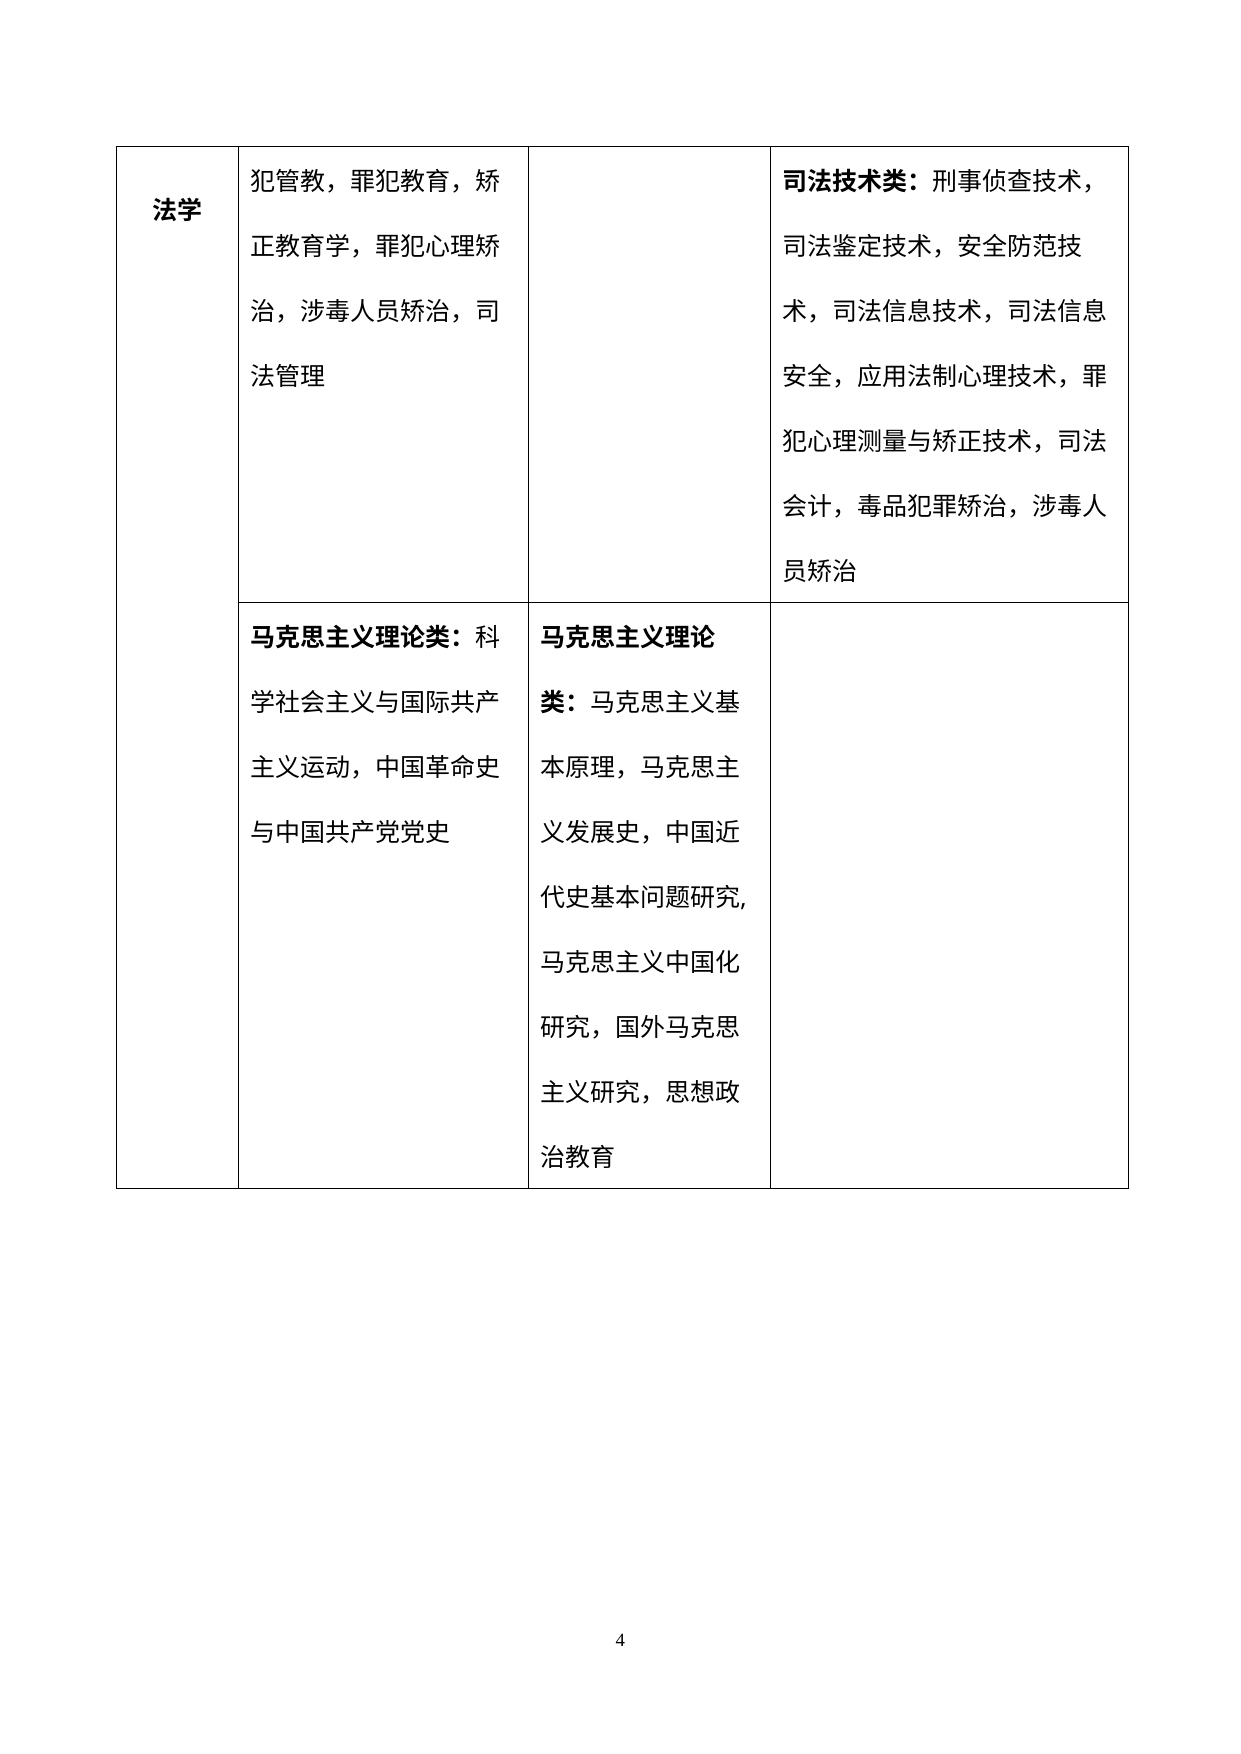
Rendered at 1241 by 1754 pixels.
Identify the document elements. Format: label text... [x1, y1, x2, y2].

table_cell 司法技术类：刑事侦查技术，司法鉴定技术，安全防范技术，司法信息技术，司法信息安全，应用法制心理技术，罪犯心理测量与矫正技术，司法会计，毒品犯罪矫治，涉毒人员矫治 [771, 147, 1128, 602]
table_cell 马克思主义理论类：马克思主义基本原理，马克思主义发展史，中国近代史基本问题研究,马克思主义中国化研究，国外马克思主义研究，思想政治教育 [529, 603, 770, 1188]
table_cell 监所管理类：监狱学，犯罪学，狱政管理，刑事执行，劳教管理，罪犯管教，罪犯教育，矫正教育学，罪犯心理矫治，涉毒人员矫治，司法管理 [239, 147, 528, 602]
table_cell [771, 603, 1128, 1188]
table_cell 马克思主义理论类：科学社会主义与国际共产主义运动，中国革命史与中国共产党党史 [239, 603, 528, 1188]
table_cell [529, 147, 770, 602]
